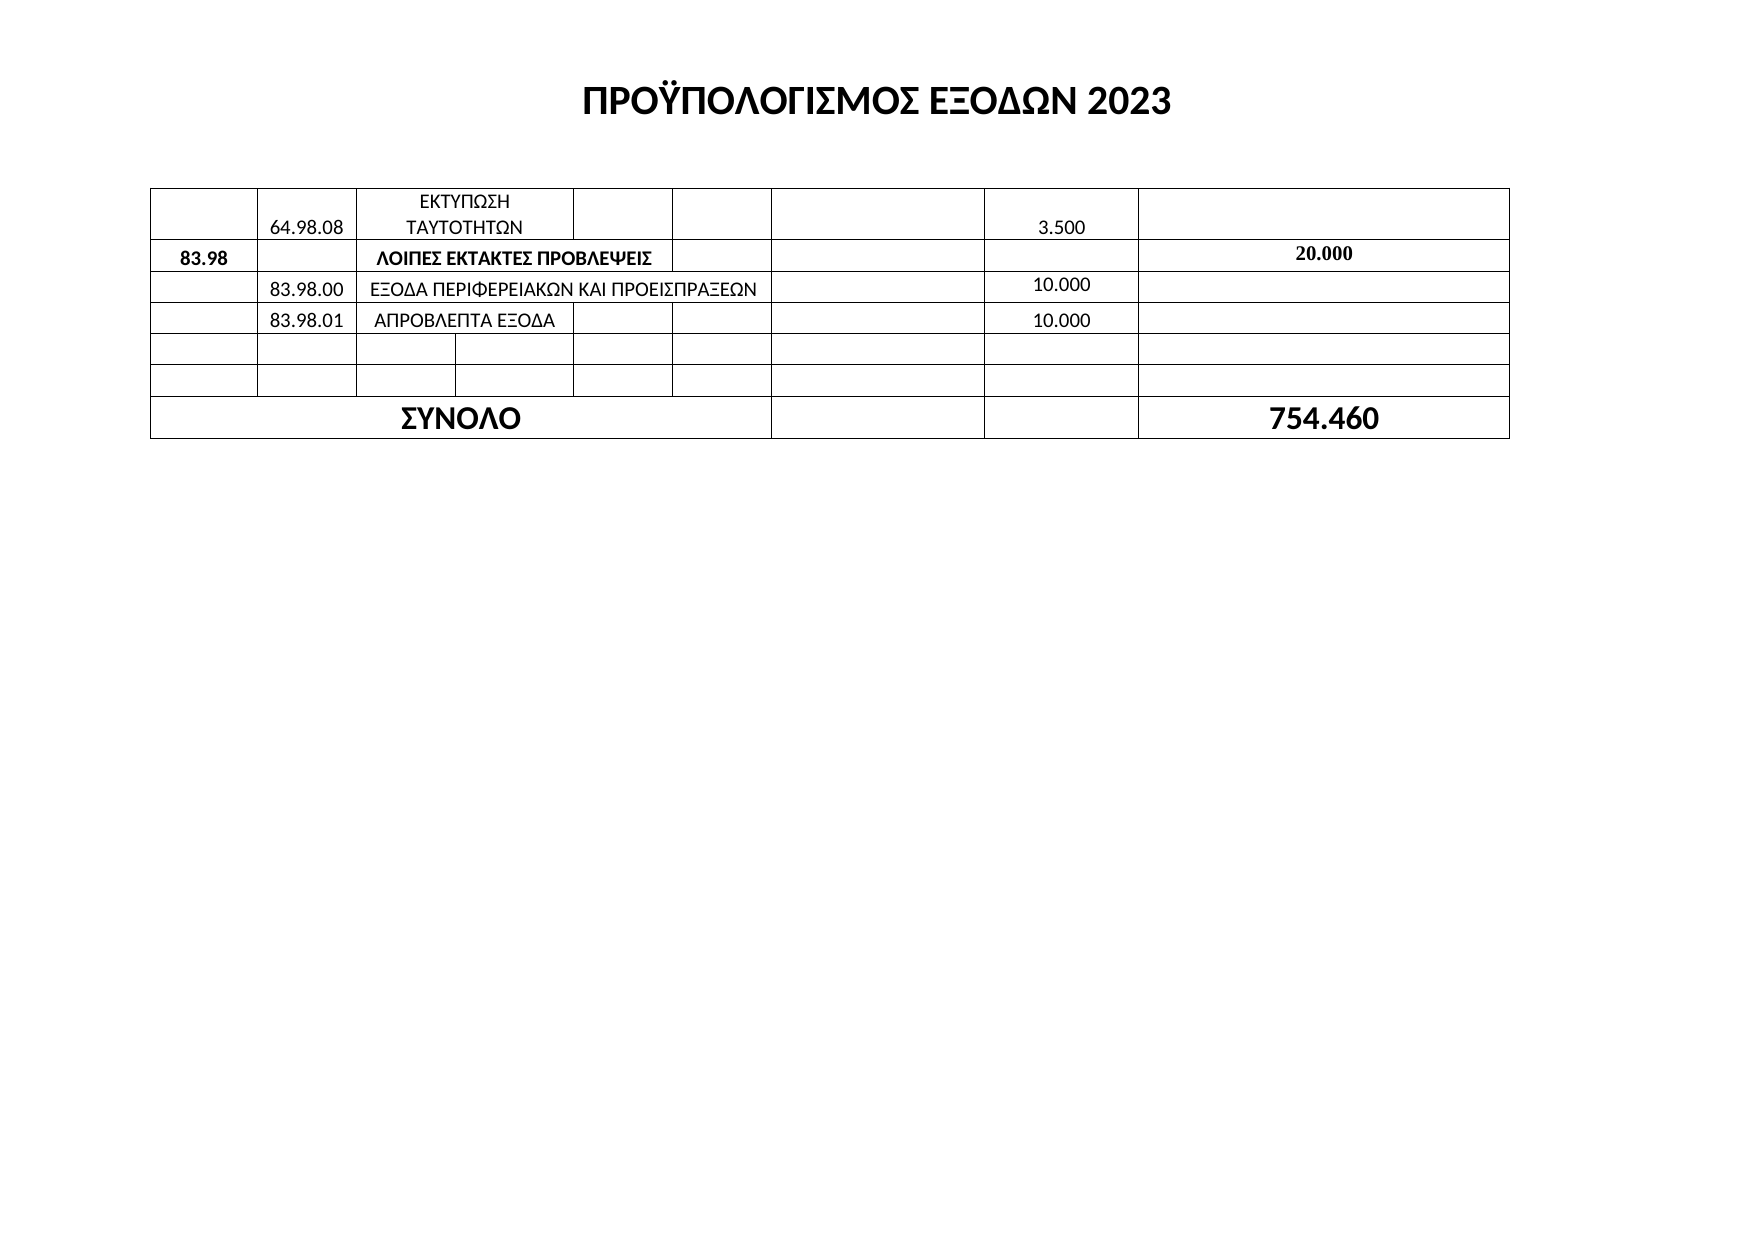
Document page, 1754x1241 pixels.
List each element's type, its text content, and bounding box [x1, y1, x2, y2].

table_cell [772, 272, 984, 302]
table_cell ΣΥΝΟΛΟ [151, 397, 771, 437]
table_cell 83.98.01 [258, 303, 356, 333]
table_cell ΛΟΙΠΕΣ ΕΚΤΑΚΤΕΣ ΠΡΟΒΛΕΨΕΙΣ [357, 240, 672, 271]
table_cell [985, 365, 1138, 396]
table_cell [574, 334, 672, 364]
table_cell 10.000 [985, 303, 1138, 333]
table_cell [985, 334, 1138, 364]
table_cell [772, 365, 984, 396]
table_cell [772, 334, 984, 364]
table_cell [673, 240, 771, 271]
table_cell [357, 334, 455, 364]
table_cell 20.000 [1139, 240, 1509, 271]
table_cell [258, 240, 356, 271]
table_cell [1139, 334, 1509, 364]
table_cell 10.000 [985, 272, 1138, 302]
table_cell [574, 189, 672, 239]
table_cell [258, 365, 356, 396]
table_cell ΑΠΡΟΒΛΕΠΤΑ ΕΞΟΔΑ [357, 303, 573, 333]
table_cell [1139, 272, 1509, 302]
table_cell [673, 334, 771, 364]
table_cell [1139, 365, 1509, 396]
table_cell [1139, 189, 1509, 239]
table_cell [985, 240, 1138, 271]
table_cell [357, 365, 455, 396]
table_cell [985, 397, 1138, 437]
table_cell [1139, 303, 1509, 333]
table_cell ΕΚΤΥΠΩΣΗ ΤΑΥΤΟΤΗΤΩΝ [357, 189, 573, 239]
table_cell [772, 189, 984, 239]
table_cell [151, 334, 257, 364]
table_cell [151, 365, 257, 396]
table_cell 754.460 [1139, 397, 1509, 437]
table_cell [574, 303, 672, 333]
table_cell ΕΞΟΔΑ ΠΕΡΙΦΕΡΕΙΑΚΩΝ ΚΑΙ ΠΡΟΕΙΣΠΡΑΞΕΩΝ [357, 272, 771, 302]
table_cell [574, 365, 672, 396]
table_cell [673, 303, 771, 333]
table_cell [772, 240, 984, 271]
table_cell 3.500 [985, 189, 1138, 239]
table_cell 83.98.00 [258, 272, 356, 302]
table_cell [772, 397, 984, 437]
table_cell 83.98 [151, 240, 257, 271]
table_cell [456, 334, 573, 364]
table_cell [456, 365, 573, 396]
table_cell 64.98.08 [258, 189, 356, 239]
table_cell [258, 334, 356, 364]
table_cell [772, 303, 984, 333]
table_cell [151, 189, 257, 239]
table_cell [151, 303, 257, 333]
table_cell [673, 365, 771, 396]
table_cell [151, 272, 257, 302]
table_cell [673, 189, 771, 239]
